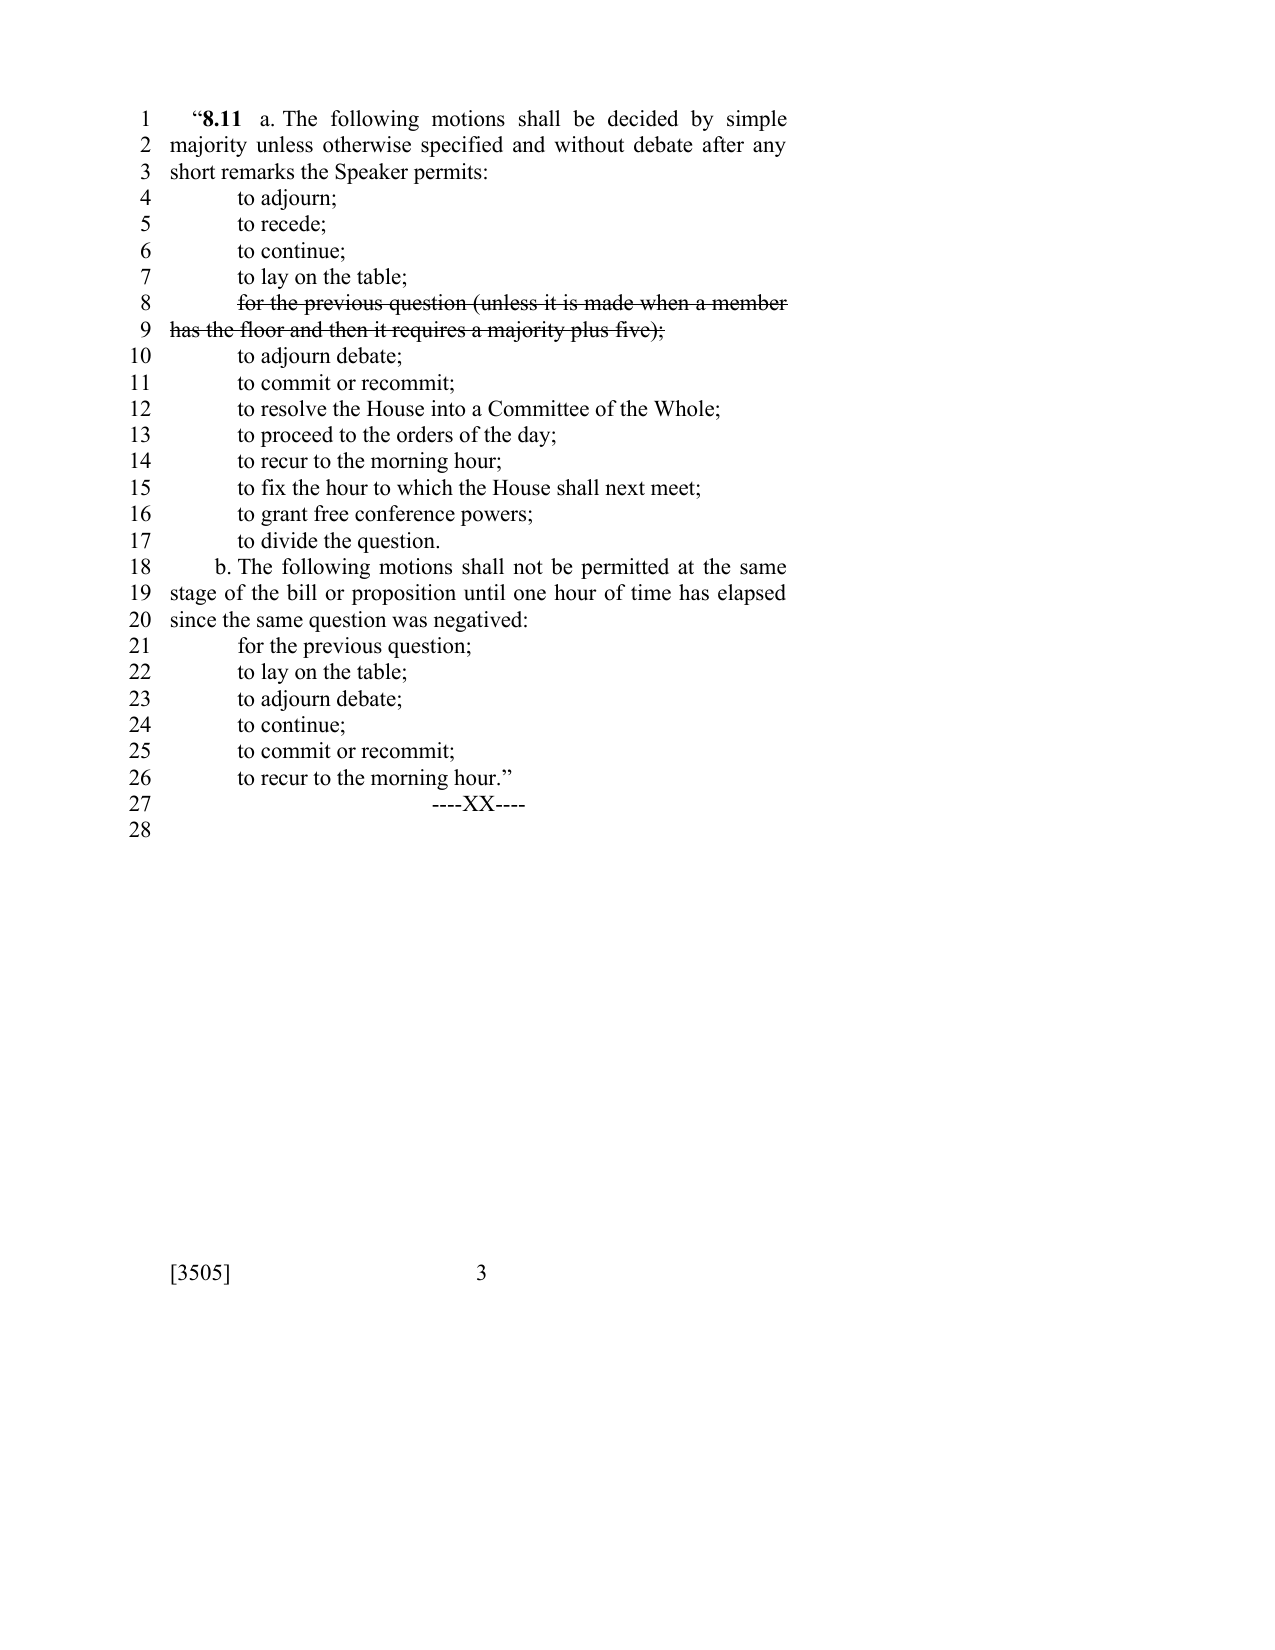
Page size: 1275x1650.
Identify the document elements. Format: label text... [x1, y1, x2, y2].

text to proceed to the orders of the day; [169, 421, 787, 448]
text to recede; [169, 210, 787, 237]
text “8.11 a. The following motions shall be decided by simple majority unless otherwise specified and without debate after any short remarks the Speaker permits: [169, 105, 787, 184]
text b. The following motions shall not be permitted at the same stage of the bill or proposition until one hour of time has elapsed since the same question was negatived: [169, 553, 787, 632]
text to resolve the House into a Committee of the Whole; [169, 395, 787, 421]
text to recur to the morning hour; [169, 448, 787, 474]
text to adjourn; [169, 184, 787, 210]
text to recur to the morning hour.” [169, 764, 787, 790]
text to lay on the table; [169, 658, 787, 685]
text to grant free conference powers; [169, 500, 787, 527]
text for the previous question (unless it is made when a member has the floor and then it requires a majority plus five); [169, 289, 787, 342]
text for the previous question; [169, 632, 787, 658]
text ----XX---- [169, 790, 787, 817]
text to continue; [169, 237, 787, 263]
text to fix the hour to which the House shall next meet; [169, 474, 787, 500]
text to continue; [169, 711, 787, 737]
text to adjourn debate; [169, 685, 787, 711]
text to lay on the table; [169, 263, 787, 289]
text to adjourn debate; [169, 342, 787, 368]
text to divide the question. [169, 527, 787, 553]
text to commit or recommit; [169, 368, 787, 395]
text to commit or recommit; [169, 737, 787, 764]
